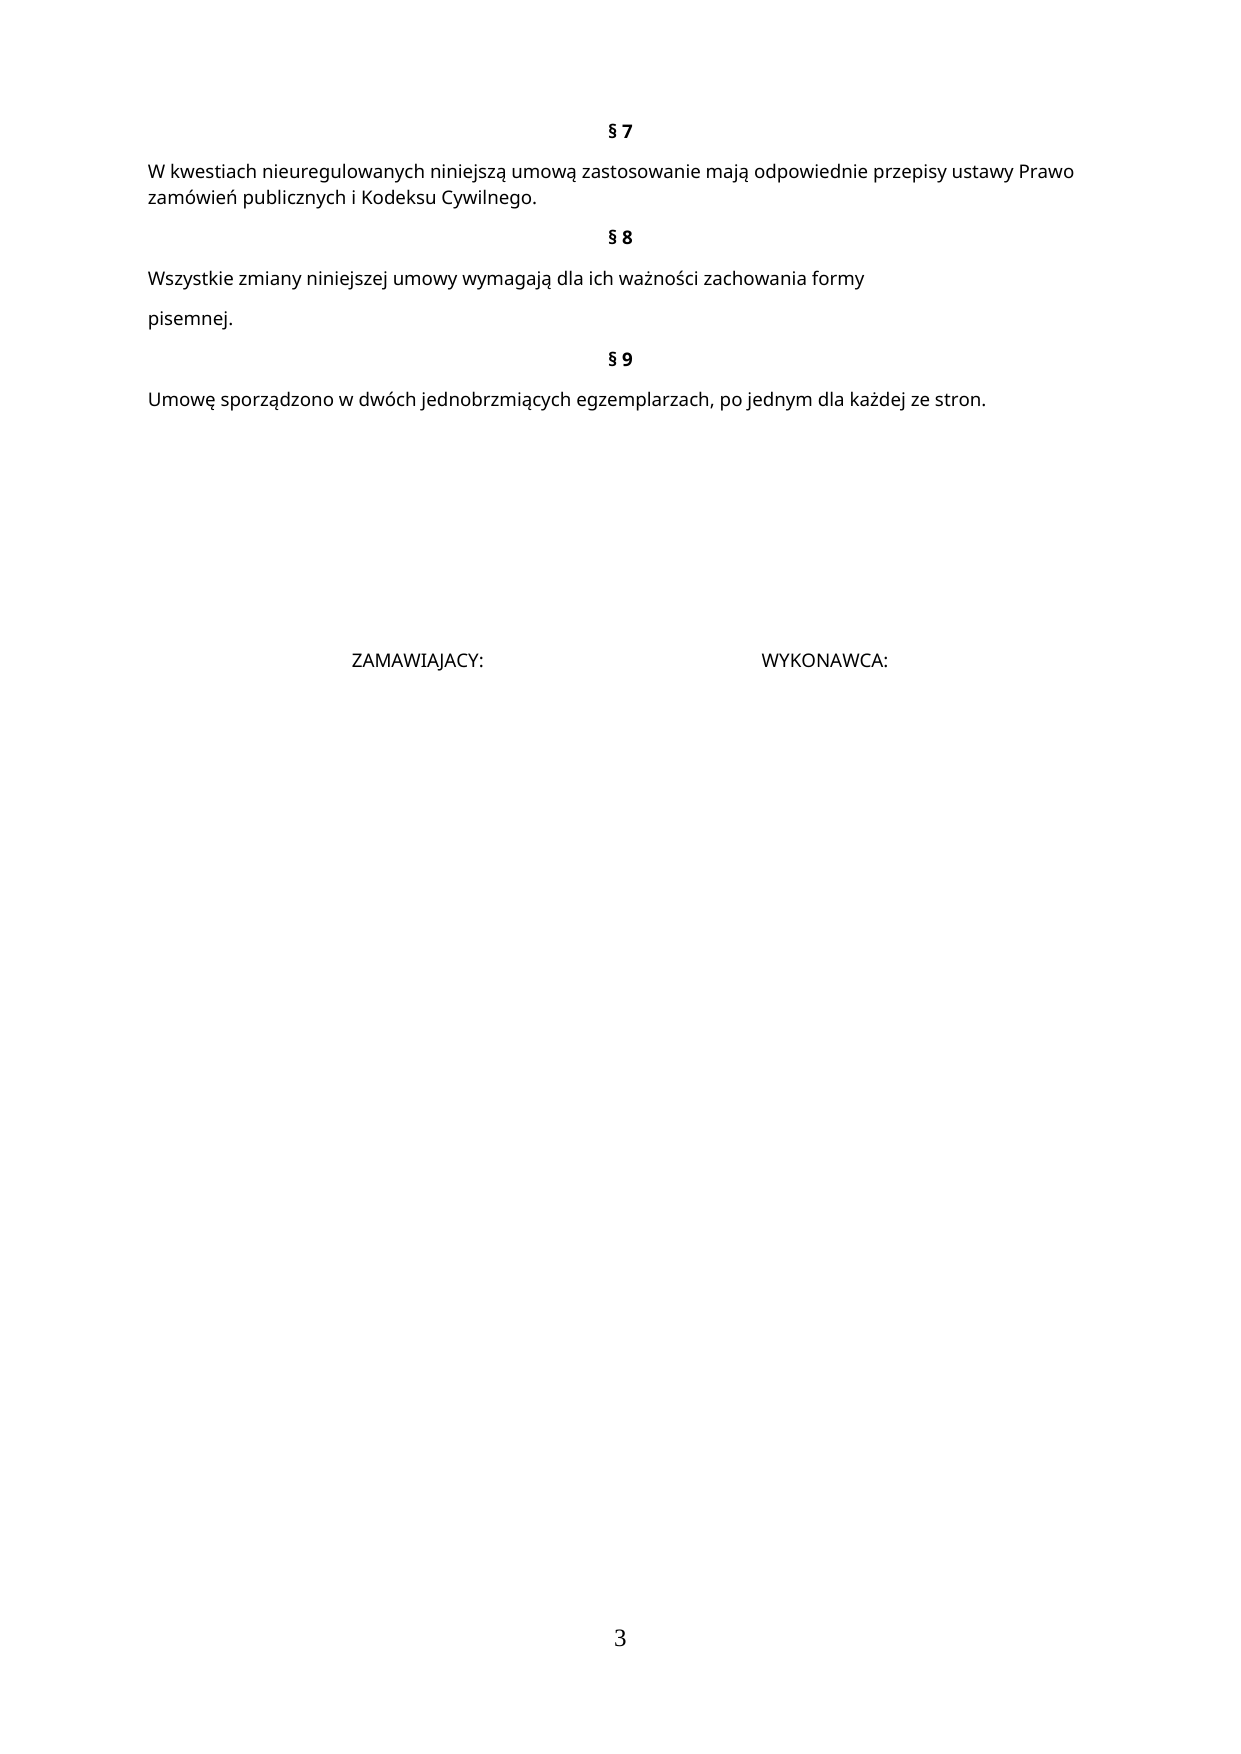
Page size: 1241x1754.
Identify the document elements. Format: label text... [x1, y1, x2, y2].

text W kwestiach nieuregulowanych niniejszą umową zastosowanie mają odpowiednie przepisy ustawy Prawo zamówień publicznych i Kodeksu Cywilnego. [148, 159, 1092, 210]
text § 9 [148, 346, 1092, 372]
text Wszystkie zmiany niniejszej umowy wymagają dla ich ważności zachowania formy [148, 265, 1092, 291]
text § 8 [148, 225, 1092, 250]
text ZAMAWIAJACY: WYKONAWCA: [148, 647, 1092, 672]
text pisemnej. [148, 306, 1092, 331]
text Umowę sporządzono w dwóch jednobrzmiących egzemplarzach, po jednym dla każdej ze stron. [148, 387, 1092, 412]
text § 7 [148, 118, 1092, 144]
